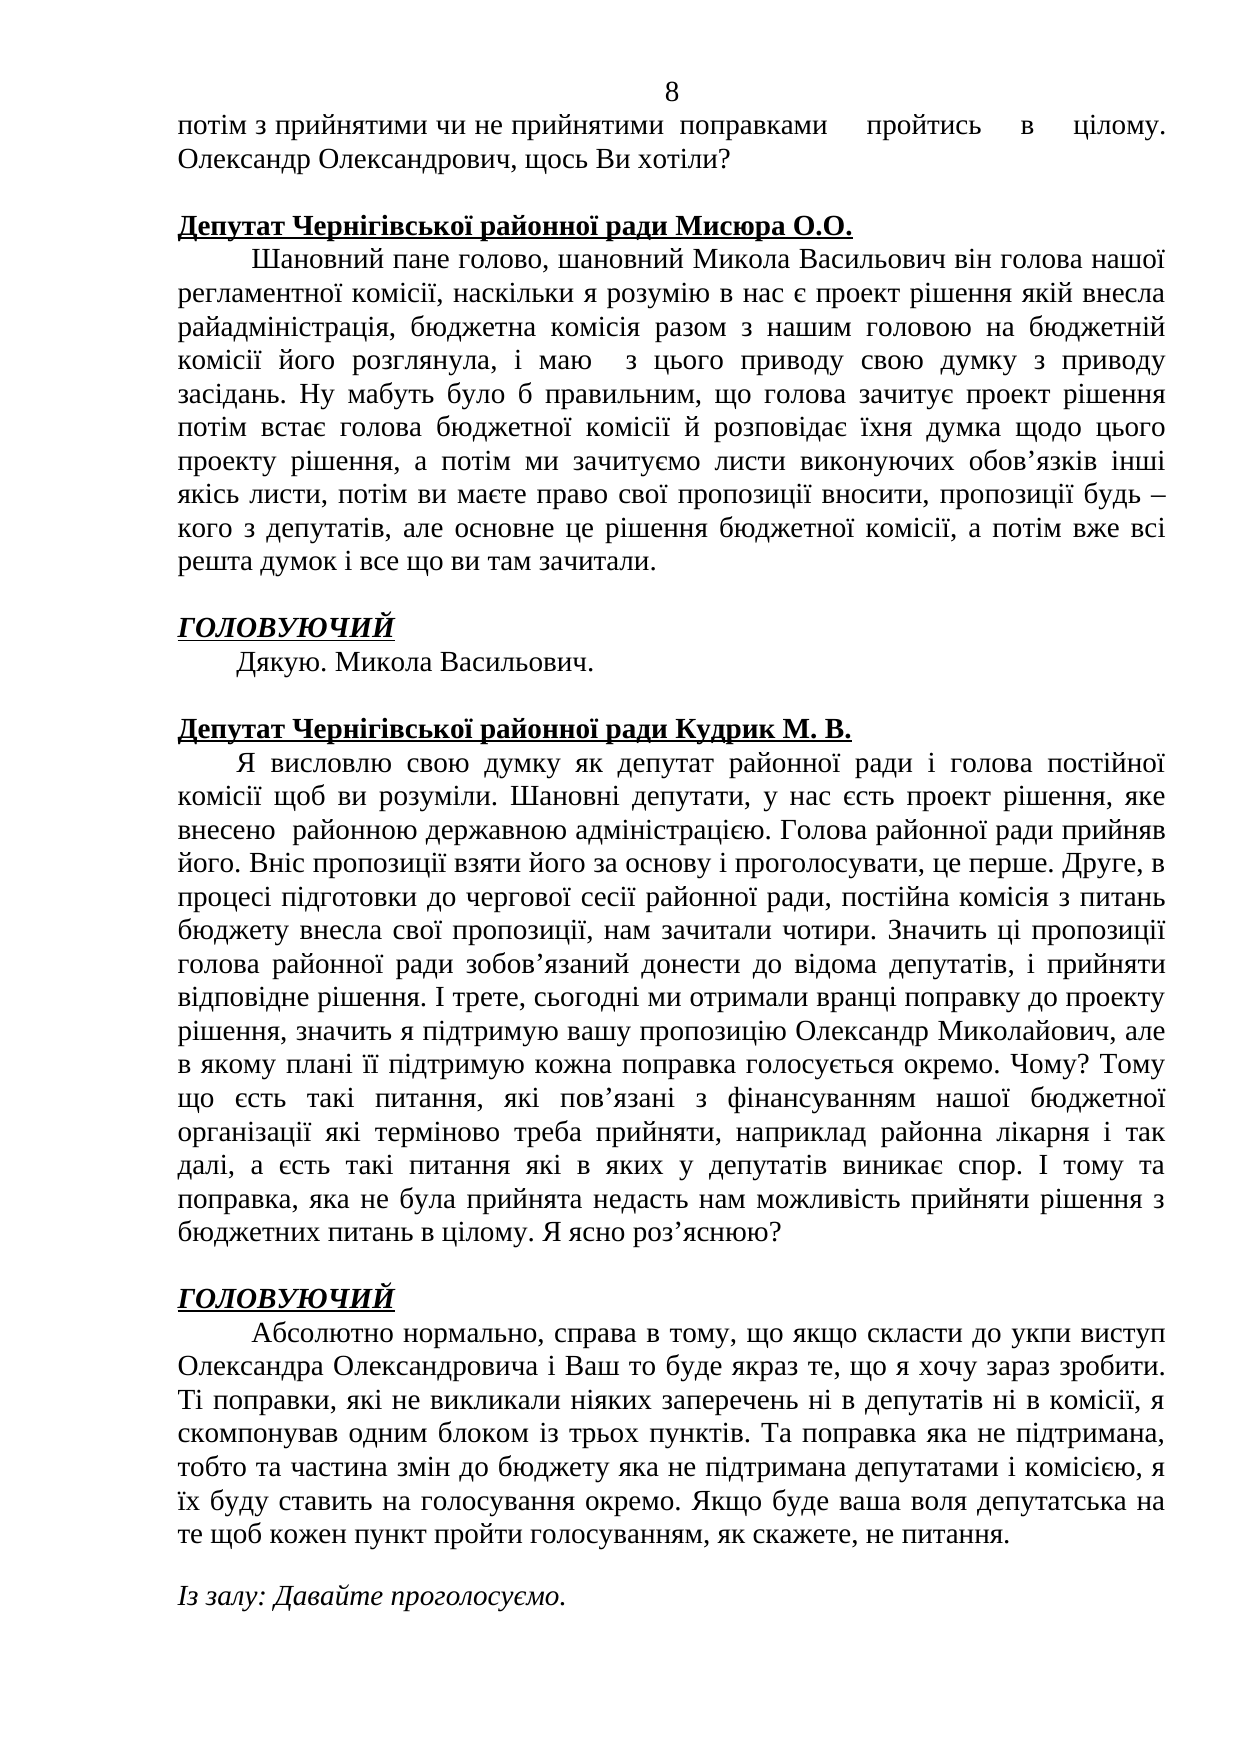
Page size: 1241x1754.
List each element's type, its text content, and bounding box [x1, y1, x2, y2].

text Шановний пане голово, шановний Микола Васильович він голова нашої регламентної комісії, наскільки я розумію в нас є проект рішення якій внесла райадміністрація, бюджетна комісія разом з нашим головою на бюджетній комісії його розглянула, і маю з цього приводу свою думку з приводу засідань. Ну мабуть було б правильним, що голова зачитує проект рішення потім встає голова бюджетної комісії й розповідає їхня думка щодо цього проекту рішення, а потім ми зачитуємо листи виконуючих обов’язків інші якісь листи, потім ви маєте право свої пропозиції вносити, пропозиції будь – кого з депутатів, але основне це рішення бюджетної комісії, а потім вже всі решта думок і все що ви там зачитали. [177, 242, 1167, 577]
title ГОЛОВУЮЧИЙ [177, 611, 1167, 644]
title ГОЛОВУЮЧИЙ [177, 1281, 1167, 1315]
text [177, 107, 1167, 174]
text Я висловлю свою думку як депутат районної ради і голова постійної комісії щоб ви розуміли. Шановні депутати, у нас єсть проект рішення, яке внесено районною державною адміністрацією. Голова районної ради прийняв його. Вніс пропозиції взяти його за основу і проголосувати, це перше. Друге, в процесі підготовки до чергової сесії районної ради, постійна комісія з питань бюджету внесла свої пропозиції, нам зачитали чотири. Значить ці пропозиції голова районної ради зобов’язаний донести до відома депутатів, і прийняти відповідне рішення. І трете, сьогодні ми отримали вранці поправку до проекту рішення, значить я підтримую вашу пропозицію Олександр Миколайович, але в якому плані її підтримую кожна поправка голосується окремо. Чому? Тому що єсть такі питання, які пов’язані з фінансуванням нашої бюджетної організації які терміново треба прийняти, наприклад районна лікарня і так далі, а єсть такі питання які в яких у депутатів виникає спор. І тому та поправка, яка не була прийнята недасть нам можливість прийняти рішення з бюджетних питань в цілому. Я ясно роз’яснюю? [177, 745, 1167, 1248]
title Із залу: Давайте проголосуємо. [177, 1578, 1167, 1612]
title Абсолютно нормально, справа в тому, що якщо скласти до укпи виступ Олександра Олександровича і Ваш то буде якраз те, що я хочу зараз зробити. Ті поправки, які не викликали ніяких заперечень ні в депутатів ні в комісії, я скомпонував одним блоком із трьох пунктів. Та поправка яка не підтримана, тобто та частина змін до бюджету яка не підтримана депутатами і комісією, я їх буду ставить на голосування окремо. Якщо буде ваша воля депутатська на те щоб кожен пункт пройти голосуванням, як скажете, не питання. [177, 1315, 1167, 1550]
text Дякую. Микола Васильович. [177, 644, 1167, 678]
text Депутат Чернігівської районної ради Мисюра О.О. [177, 208, 1167, 242]
text Депутат Чернігівської районної ради Кудрик М. В. [177, 711, 1167, 745]
